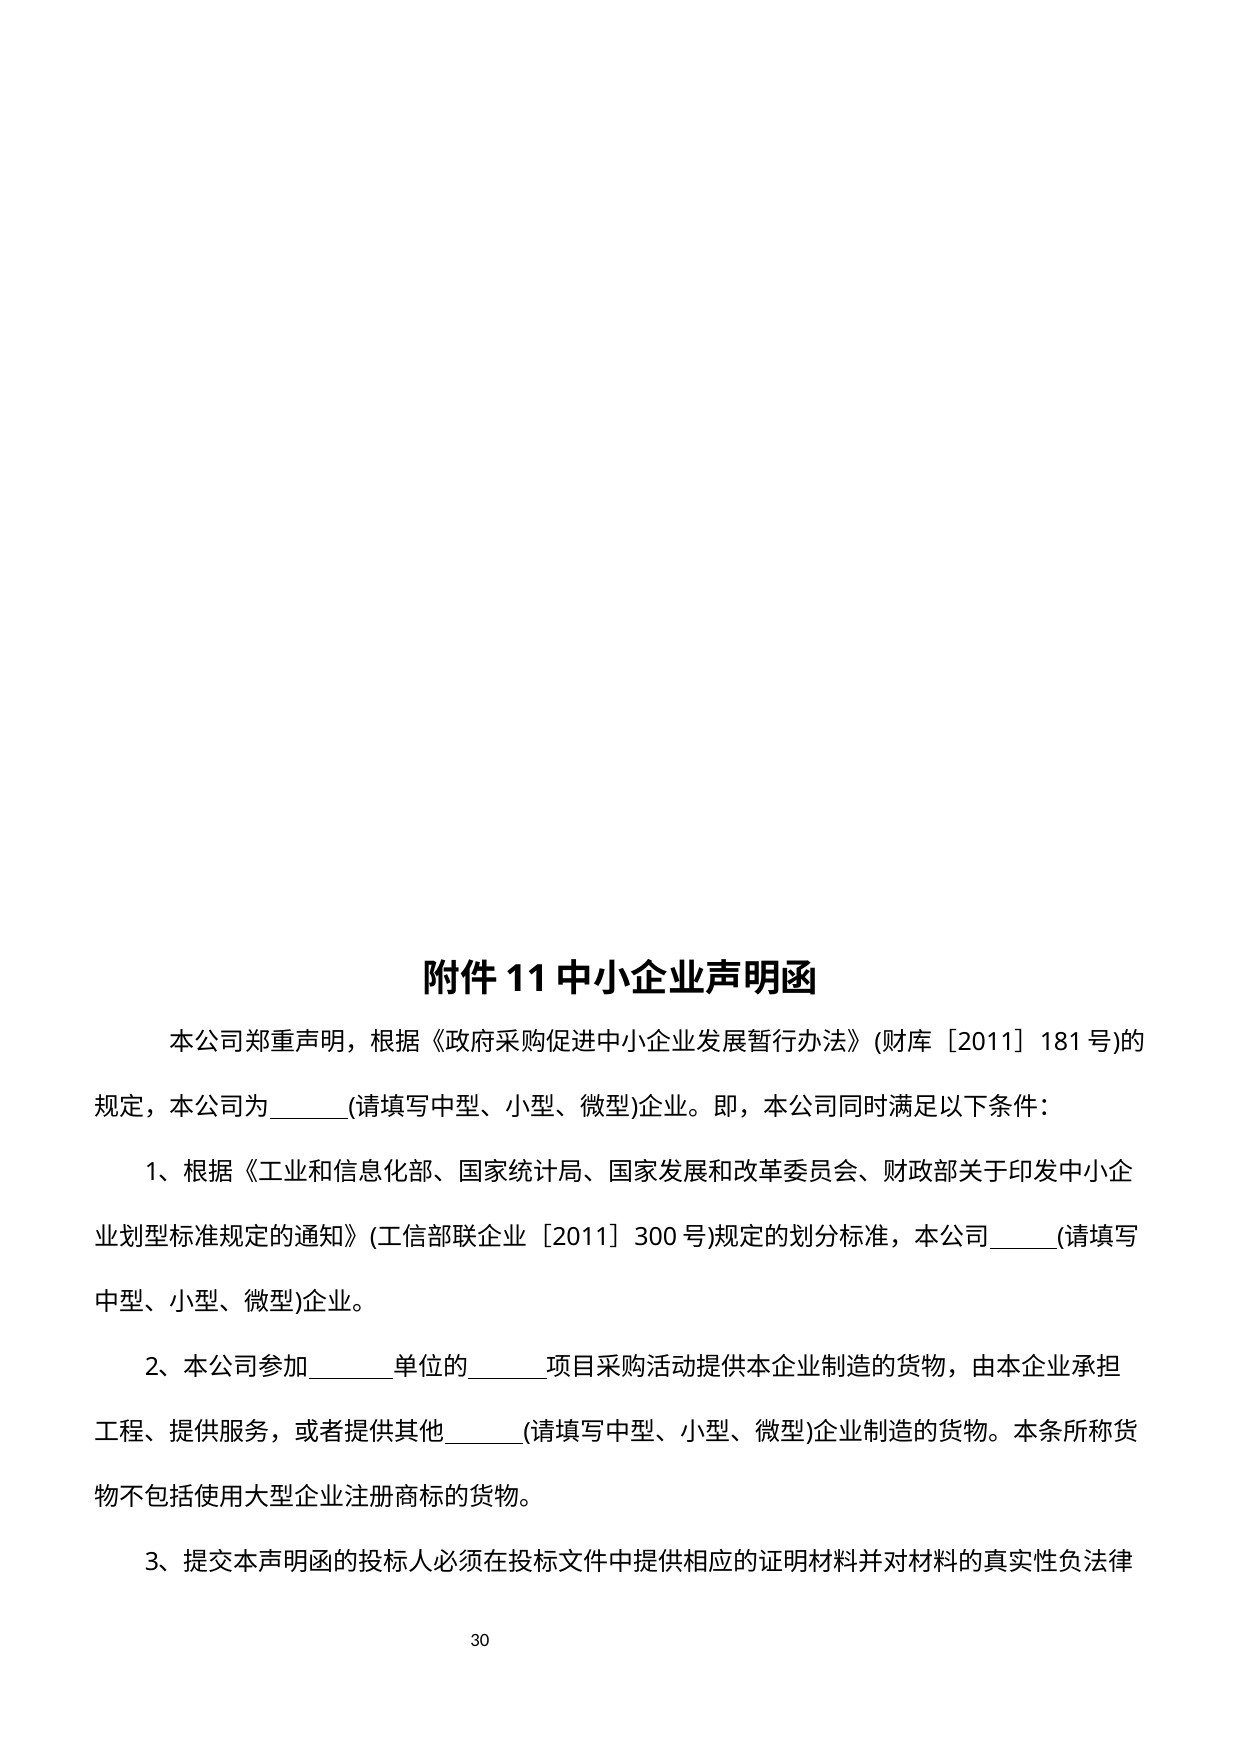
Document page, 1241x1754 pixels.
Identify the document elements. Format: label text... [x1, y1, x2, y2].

text 2、本公司参加 单位的 项目采购活动提供本企业制造的货物，由本企业承担工程、提供服务，或者提供其他 (请填写中型、小型、微型)企业制造的货物。本条所称货物不包括使用大型企业注册商标的货物。 [94, 1332, 1146, 1527]
text 本公司郑重声明，根据《政府采购促进中小企业发展暂行办法》(财库［2011］181号)的规定，本公司为 (请填写中型、小型、微型)企业。即，本公司同时满足以下条件： [94, 1007, 1146, 1137]
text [94, 1527, 1146, 1592]
text 1、根据《工业和信息化部、国家统计局、国家发展和改革委员会、财政部关于印发中小企业划型标准规定的通知》(工信部联企业［2011］300号)规定的划分标准，本公司 (请填写中型、小型、微型)企业。 [94, 1137, 1146, 1332]
text 附件11中小企业声明函 [94, 942, 1146, 1007]
